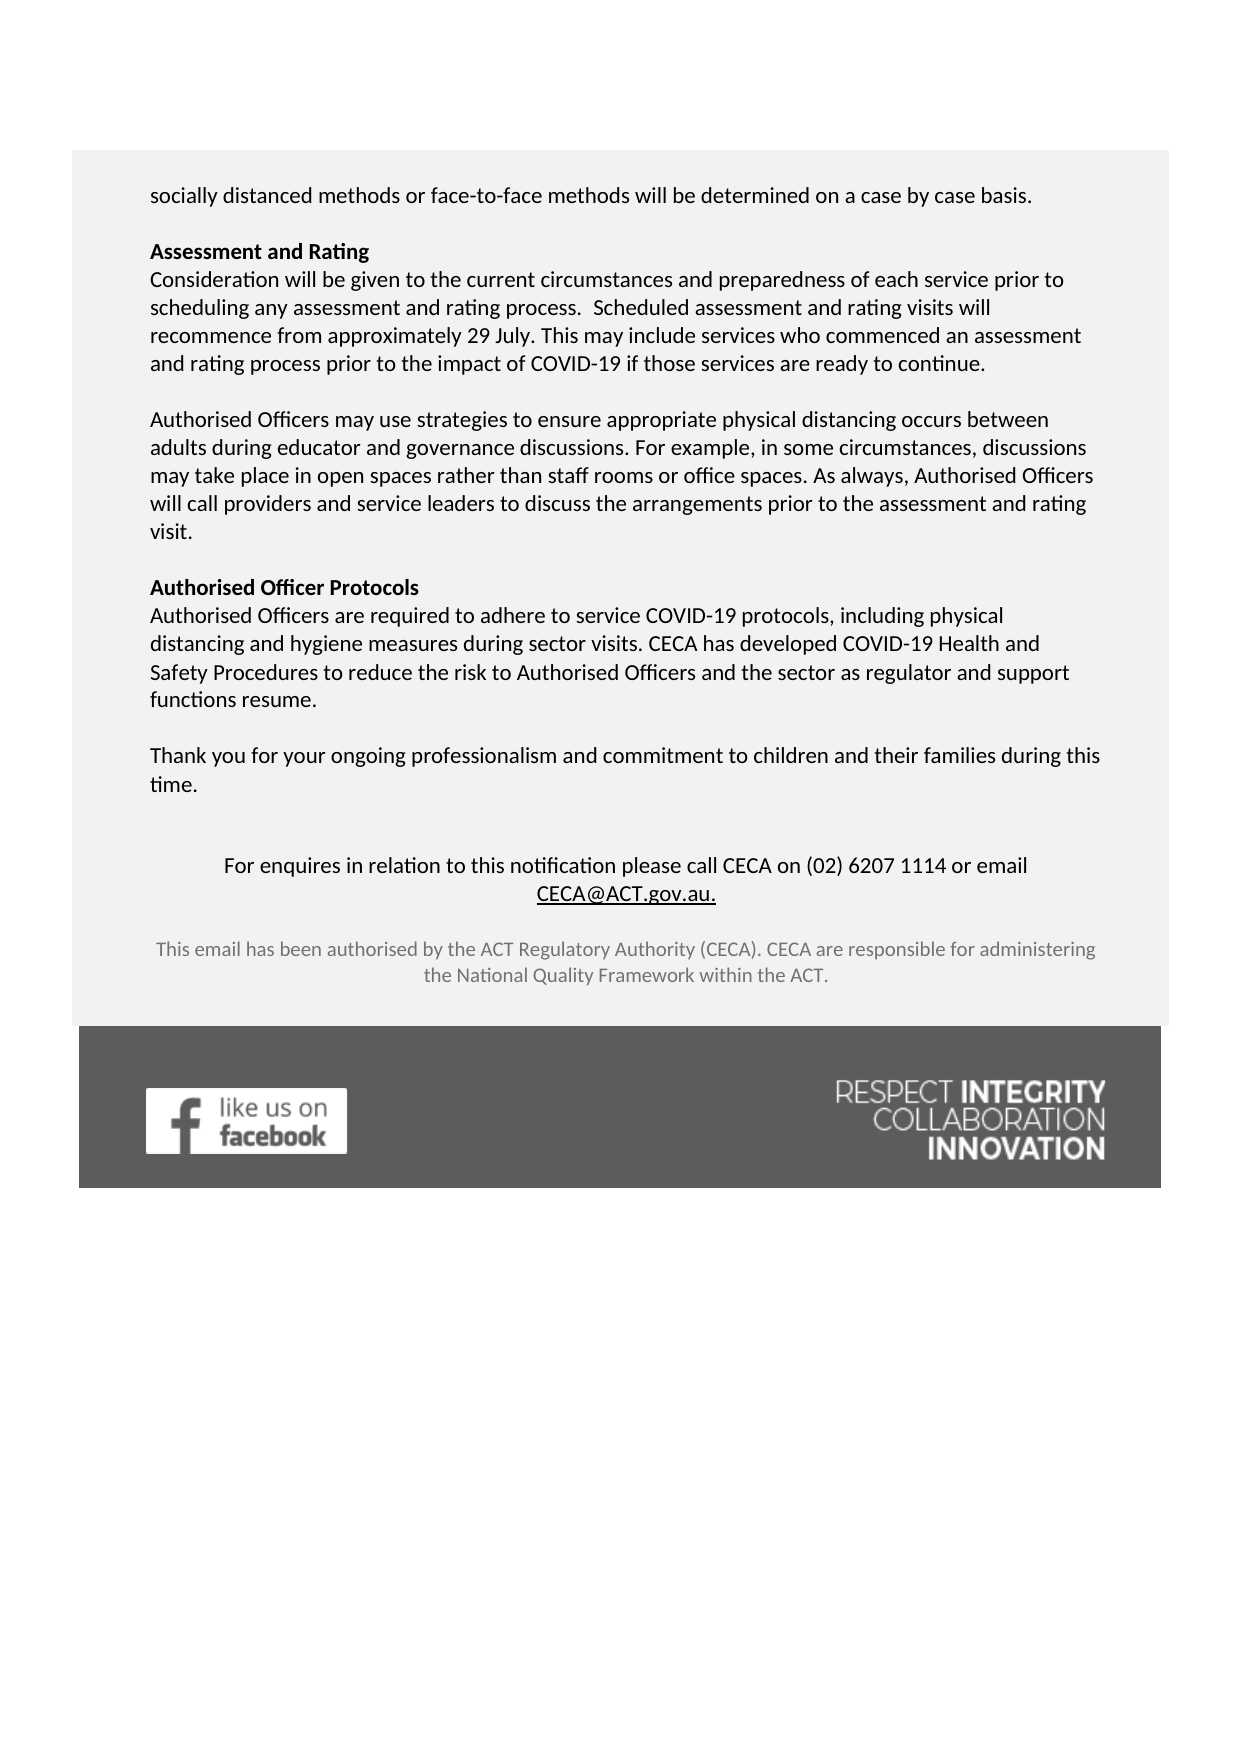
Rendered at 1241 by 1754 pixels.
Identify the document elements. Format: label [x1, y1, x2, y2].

picture [795, 1066, 1106, 1176]
table_cell [72, 150, 1169, 1026]
picture [146, 1088, 348, 1154]
table_cell [83, 1026, 1161, 1188]
